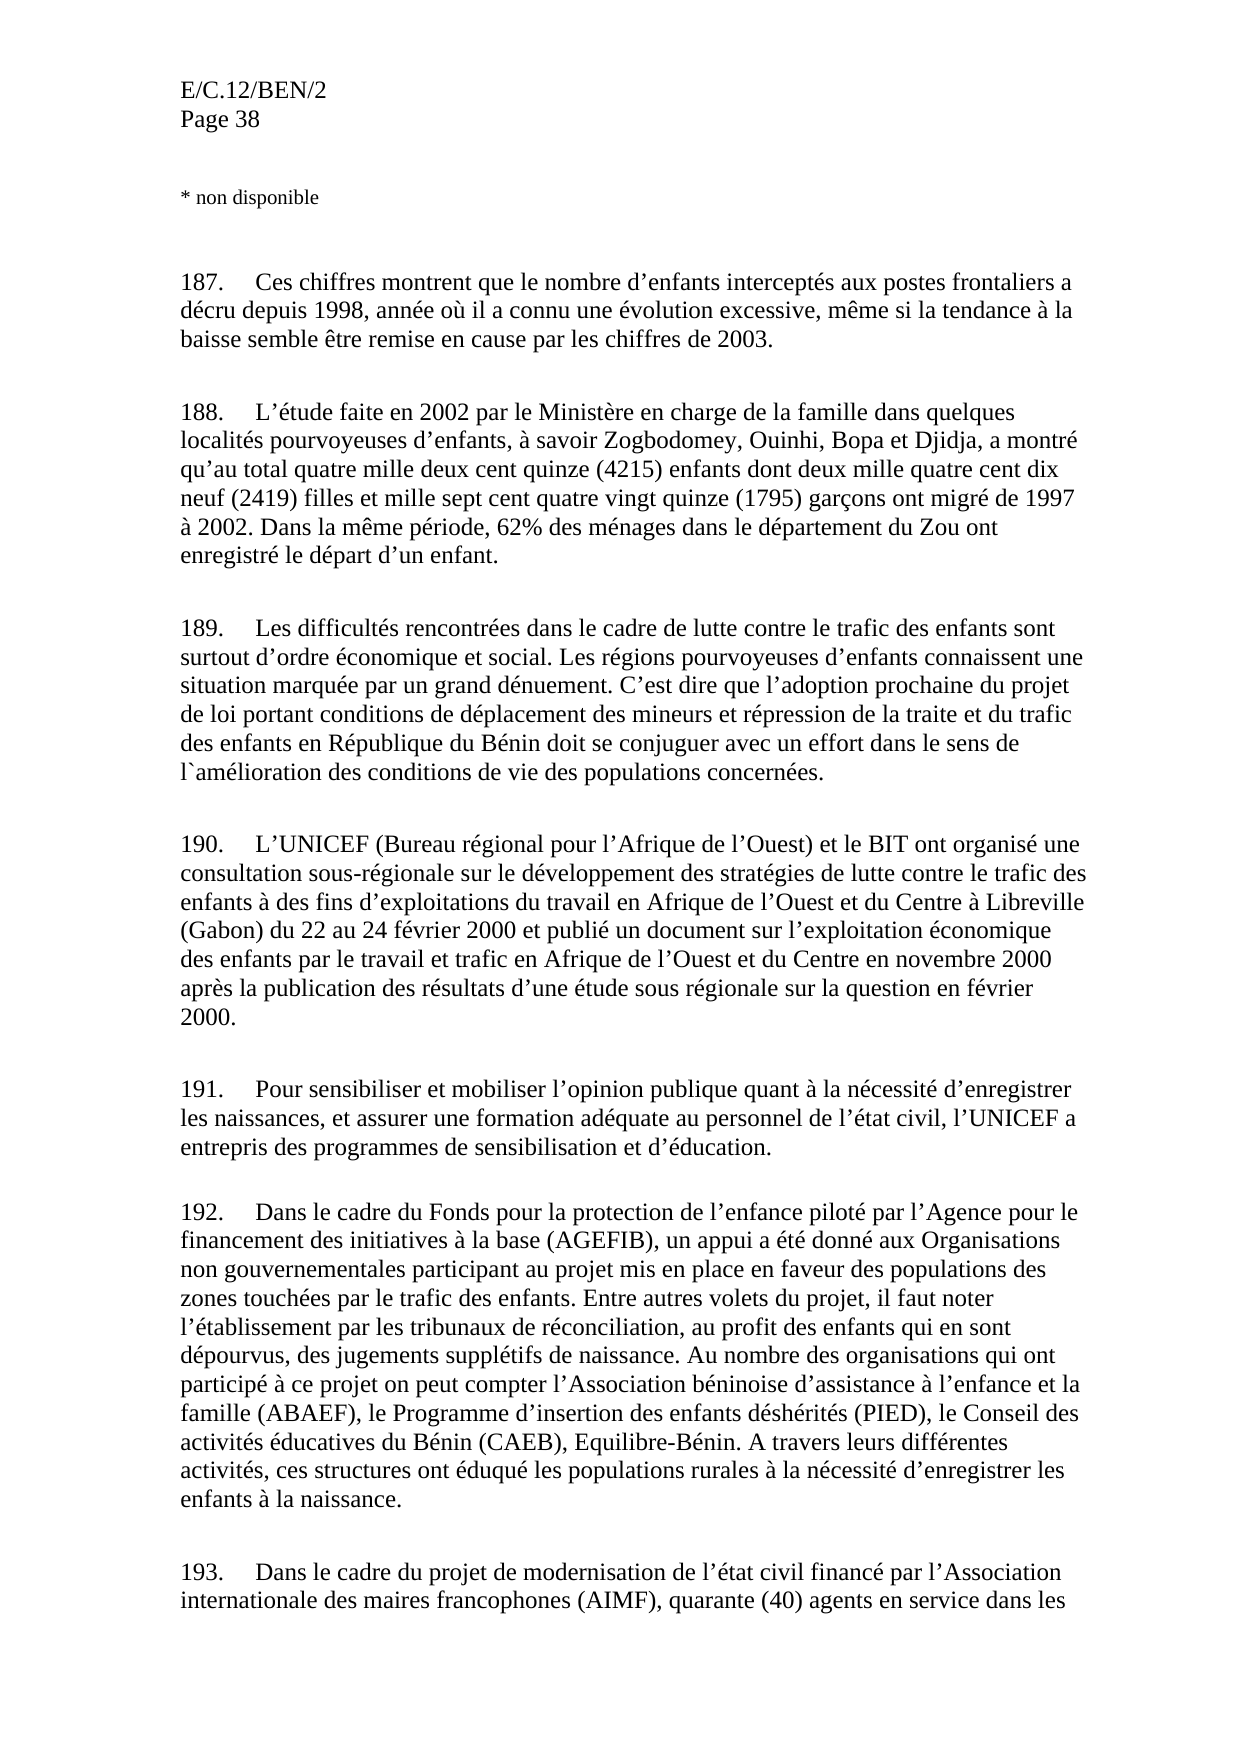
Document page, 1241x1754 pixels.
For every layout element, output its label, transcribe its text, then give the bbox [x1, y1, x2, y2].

text 192. Dans le cadre du Fonds pour la protection de l’enfance piloté par l’Agence pour le financement des initiatives à la base (AGEFIB), un appui a été donné aux Organisations non gouvernementales participant au projet mis en place en faveur des populations des zones touchées par le trafic des enfants. Entre autres volets du projet, il faut noter l’établissement par les tribunaux de réconciliation, au profit des enfants qui en sont dépourvus, des jugements supplétifs de naissance. Au nombre des organisations qui ont participé à ce projet on peut compter l’Association béninoise d’assistance à l’enfance et la famille (ABAEF), le Programme d’insertion des enfants déshérités (PIED), le Conseil des activités éducatives du Bénin (CAEB), Equilibre-Bénin. A travers leurs différentes activités, ces structures ont éduqué les populations rurales à la nécessité d’enregistrer les enfants à la naissance. [180, 1197, 1090, 1513]
text 189. Les difficultés rencontrées dans le cadre de lutte contre le trafic des enfants sont surtout d’ordre économique et social. Les régions pourvoyeuses d’enfants connaissent une situation marquée par un grand dénuement. C’est dire que l’adoption prochaine du projet de loi portant conditions de déplacement des mineurs et répression de la traite et du trafic des enfants en République du Bénin doit se conjuguer avec un effort dans le sens de l`amélioration des conditions de vie des populations concernées. [180, 613, 1090, 786]
text 190. L’UNICEF (Bureau régional pour l’Afrique de l’Ouest) et le BIT ont organisé une consultation sous-régionale sur le développement des stratégies de lutte contre le trafic des enfants à des fins d’exploitations du travail en Afrique de l’Ouest et du Centre à Libreville (Gabon) du 22 au 24 février 2000 et publié un document sur l’exploitation économique des enfants par le travail et trafic en Afrique de l’Ouest et du Centre en novembre 2000 après la publication des résultats d’une étude sous régionale sur la question en février 2000. [180, 829, 1090, 1031]
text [180, 1557, 1090, 1614]
text 188. L’étude faite en 2002 par le Ministère en charge de la famille dans quelques localités pourvoyeuses d’enfants, à savoir Zogbodomey, Ouinhi, Bopa et Djidja, a montré qu’au total quatre mille deux cent quinze (4215) enfants dont deux mille quatre cent dix neuf (2419) filles et mille sept cent quatre vingt quinze (1795) garçons ont migré de 1997 à 2002. Dans la même période, 62% des ménages dans le département du Zou ont enregistré le départ d’un enfant. [180, 397, 1090, 569]
text * non disponible [180, 185, 1090, 209]
text 191. Pour sensibiliser et mobiliser l’opinion publique quant à la nécessité d’enregistrer les naissances, et assurer une formation adéquate au personnel de l’état civil, l’UNICEF a entrepris des programmes de sensibilisation et d’éducation. [180, 1074, 1090, 1161]
text 187. Ces chiffres montrent que le nombre d’enfants interceptés aux postes frontaliers a décru depuis 1998, année où il a connu une évolution excessive, même si la tendance à la baisse semble être remise en cause par les chiffres de 2003. [180, 267, 1090, 353]
